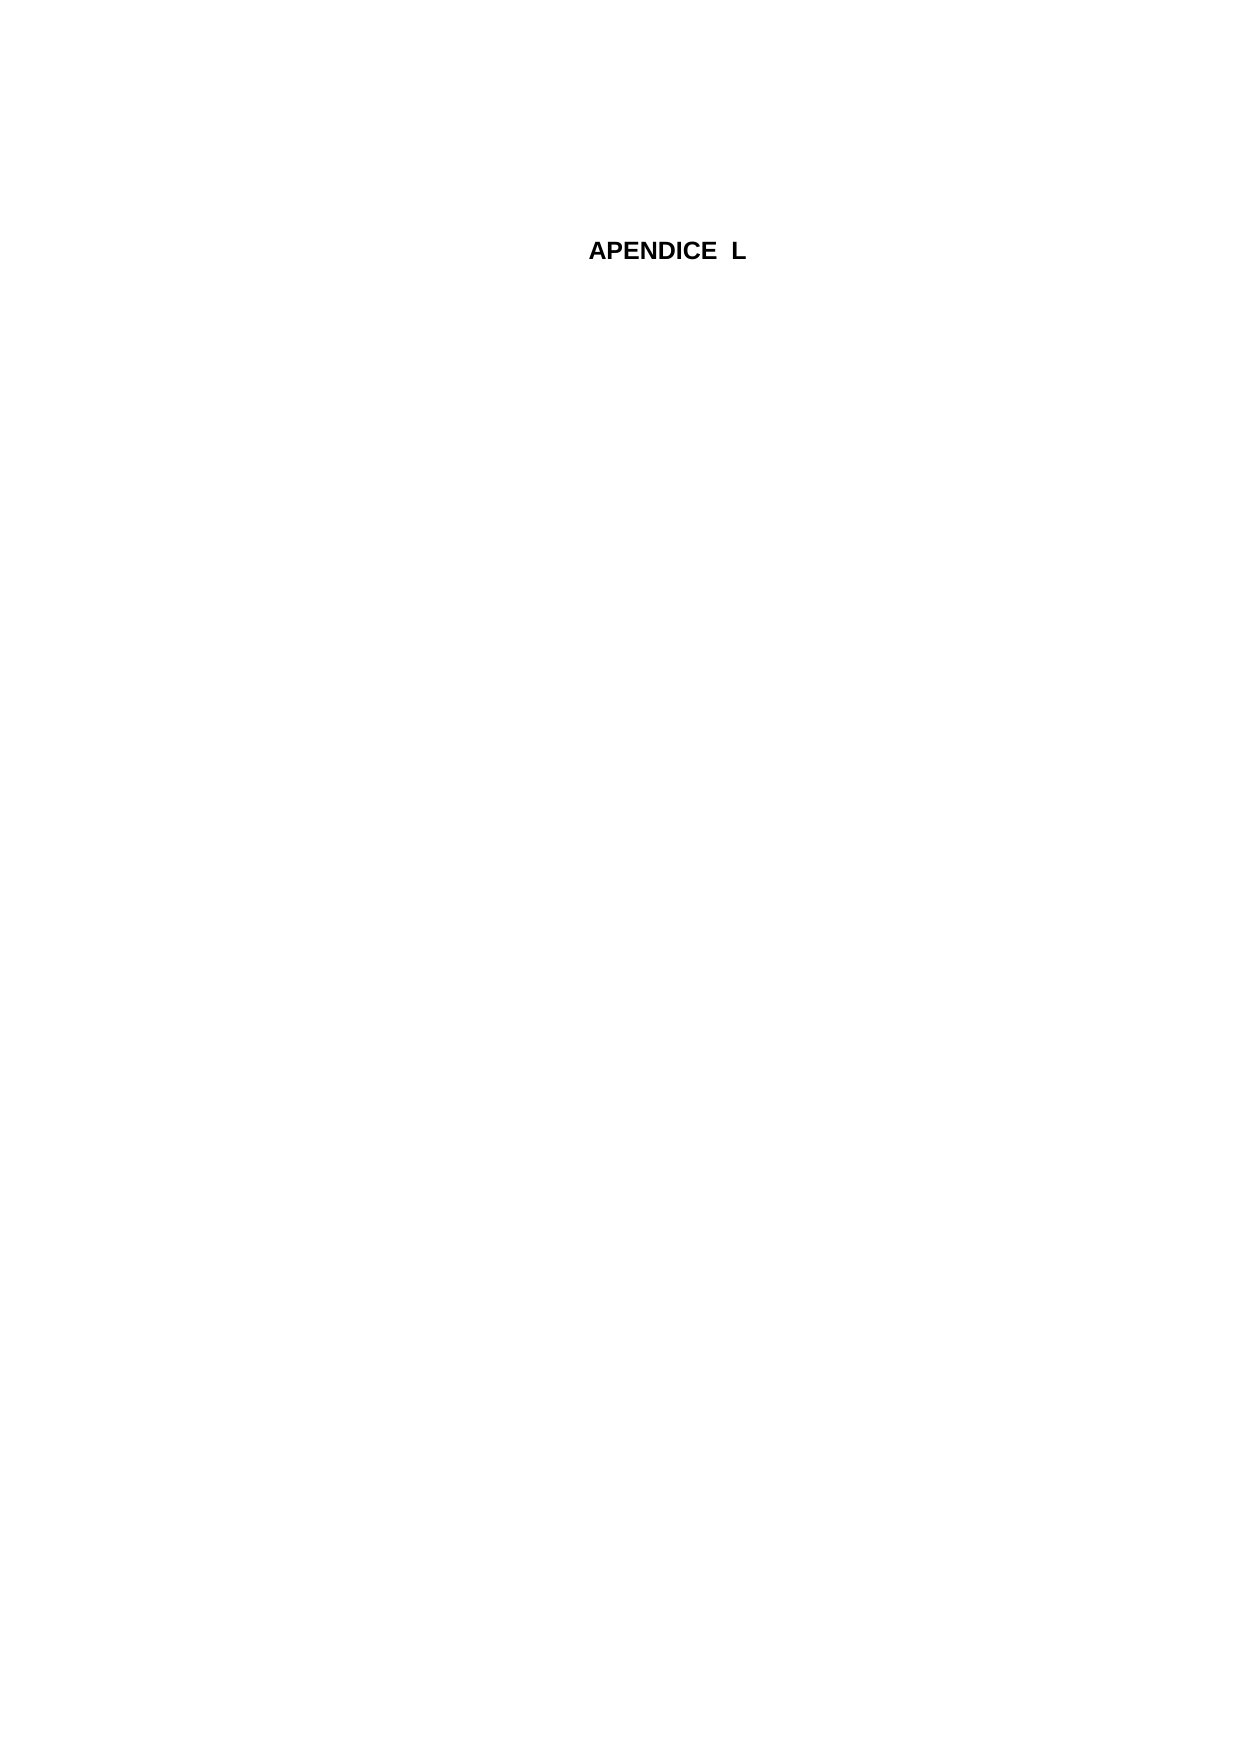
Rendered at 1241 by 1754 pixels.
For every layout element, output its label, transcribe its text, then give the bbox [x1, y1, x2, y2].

text APENDICE L [236, 236, 1098, 265]
